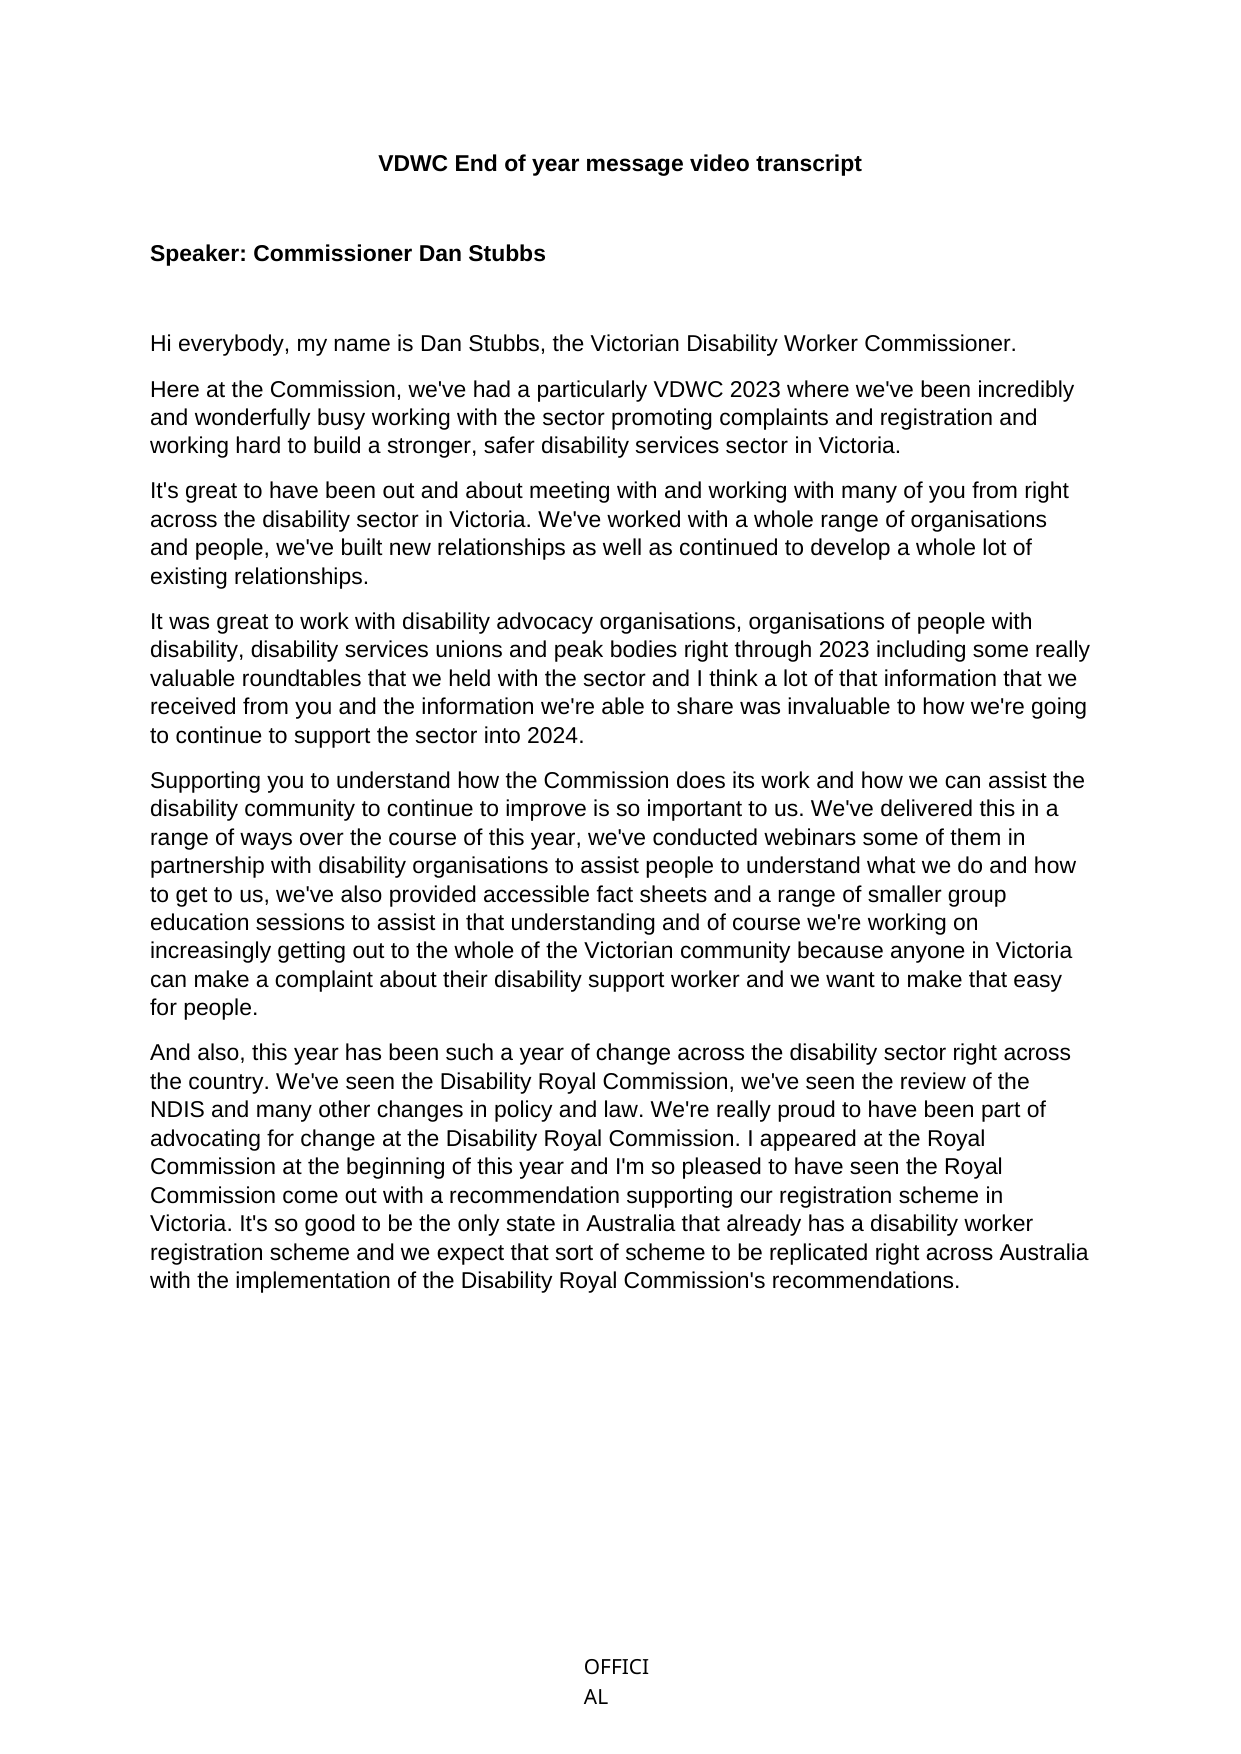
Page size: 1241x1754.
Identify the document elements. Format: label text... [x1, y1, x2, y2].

text Speaker: Commissioner Dan Stubbs [150, 240, 1090, 267]
text Hi everybody, my name is Dan Stubbs, the Victorian Disability Worker Commissioner. [150, 330, 1090, 357]
text Supporting you to understand how the Commission does its work and how we can assist the disability community to continue to improve is so important to us. We've delivered this in a range of ways over the course of this year, we've conducted webinars some of them in partnership with disability organisations to assist people to understand what we do and how to get to us, we've also provided accessible fact sheets and a range of smaller group education sessions to assist in that understanding and of course we're working on increasingly getting out to the whole of the Victorian community because anyone in Victoria can make a complaint about their disability support worker and we want to make that easy for people. [150, 767, 1090, 1021]
text Here at the Commission, we've had a particularly VDWC 2023 where we've been incredibly and wonderfully busy working with the sector promoting complaints and registration and working hard to build a stronger, safer disability services sector in Victoria. [150, 376, 1090, 459]
text It's great to have been out and about meeting with and working with many of you from right across the disability sector in Victoria. We've worked with a whole range of organisations and people, we've built new relationships as well as continued to develop a whole lot of existing relationships. [150, 477, 1090, 589]
text And also, this year has been such a year of change across the disability sector right across the country. We've seen the Disability Royal Commission, we've seen the review of the NDIS and many other changes in policy and law. We're really proud to have been part of advocating for change at the Disability Royal Commission. I appeared at the Royal Commission at the beginning of this year and I'm so pleased to have seen the Royal Commission come out with a recommendation supporting our registration scheme in Victoria. It's so good to be the only state in Australia that already has a disability worker registration scheme and we expect that sort of scheme to be replicated right across Australia with the implementation of the Disability Royal Commission's recommendations. [150, 1039, 1090, 1293]
text VDWC End of year message video transcript [150, 150, 1090, 176]
text It was great to work with disability advocacy organisations, organisations of people with disability, disability services unions and peak bodies right through 2023 including some really valuable roundtables that we held with the sector and I think a lot of that information that we received from you and the information we're able to share was invaluable to how we're going to continue to support the sector into 2024. [150, 608, 1090, 748]
